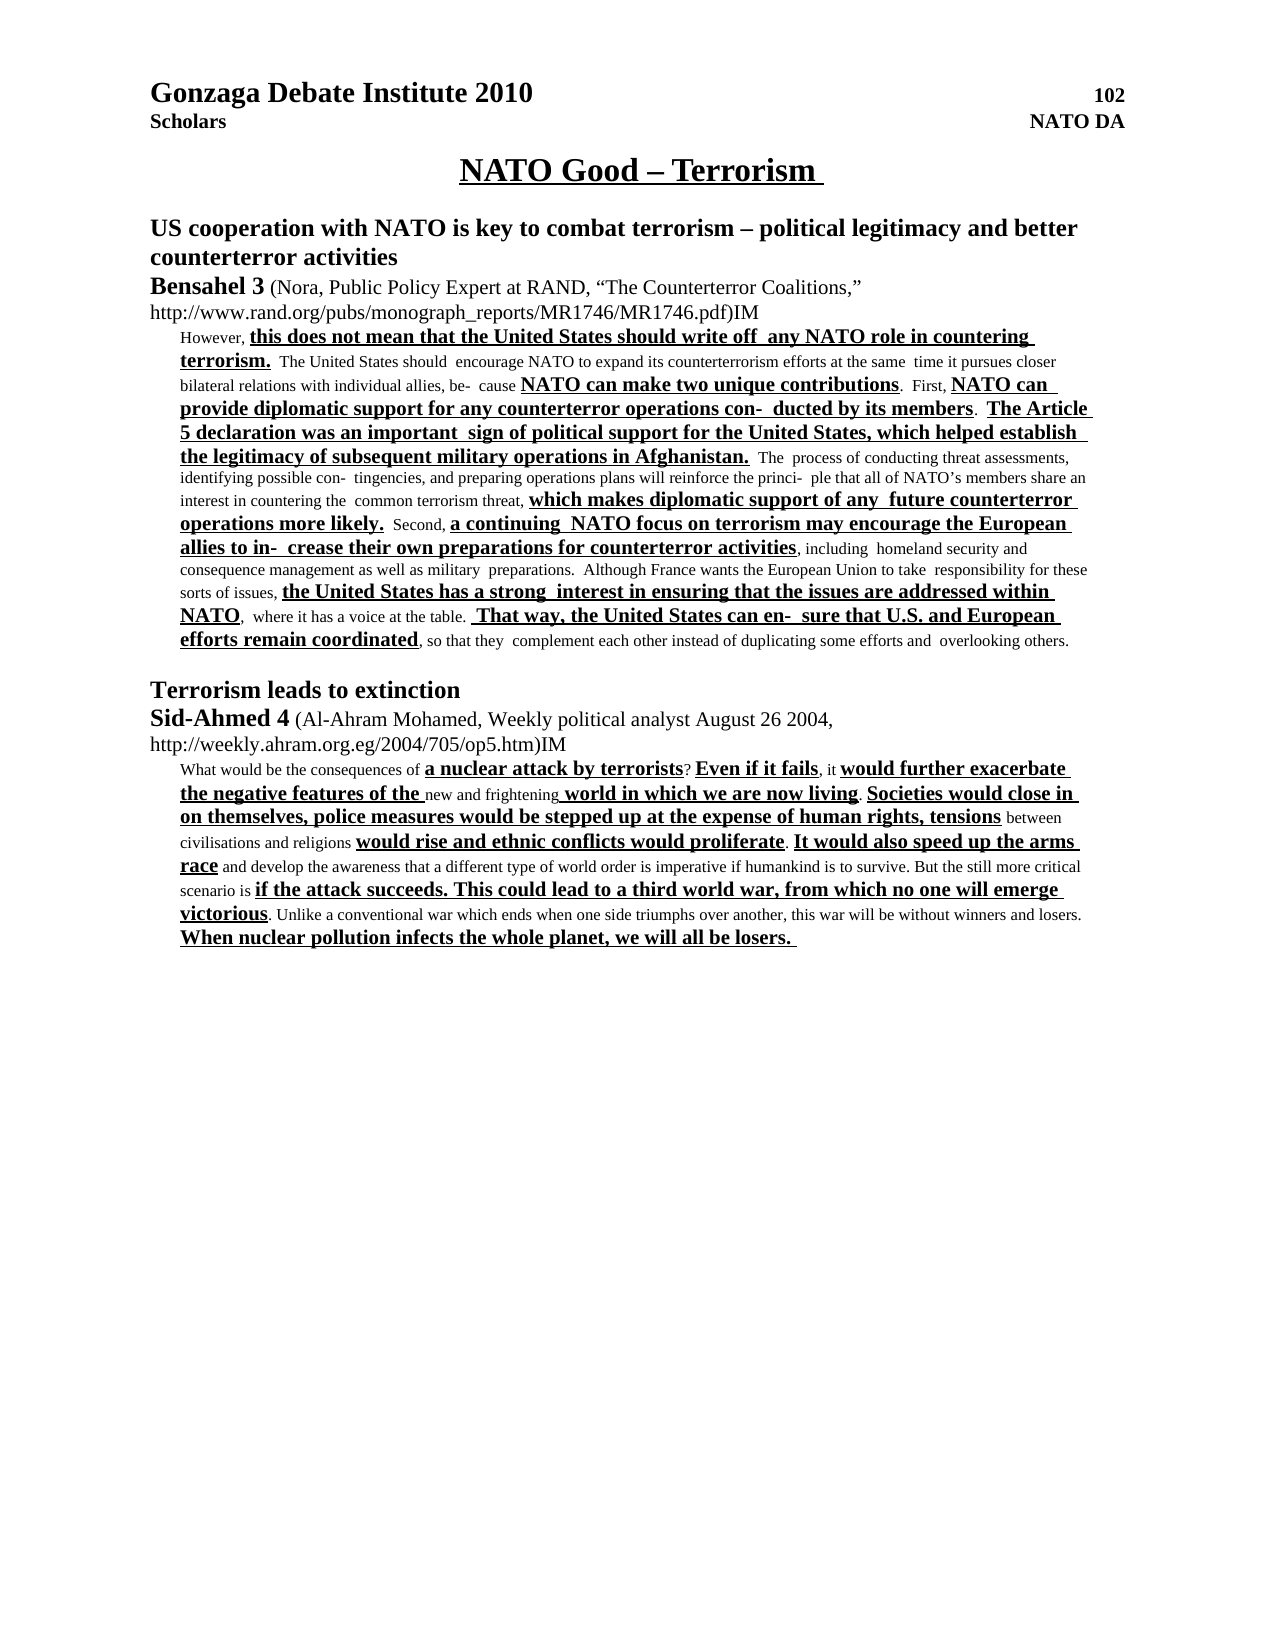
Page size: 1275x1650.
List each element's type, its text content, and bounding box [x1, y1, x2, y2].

text Terrorism leads to extinction [150, 675, 1125, 703]
title NATO Good – Terrorism [150, 150, 1125, 188]
text What would be the consequences of a nuclear attack by terrorists? Even if it fails, it would further exacerbate the negative features of the new and frightening world in which we are now living. Societies would close in on themselves, police measures would be stepped up at the expense of human rights, tensions between civilisations and religions would rise and ethnic conflicts would proliferate. It would also speed up the arms race and develop the awareness that a different type of world order is imperative if humankind is to survive. But the still more critical scenario is if the attack succeeds. This could lead to a third world war, from which no one will emerge victorious. Unlike a conventional war which ends when one side triumphs over another, this war will be without winners and losers. When nuclear pollution infects the whole planet, we will all be losers. [180, 756, 1095, 949]
text Sid-Ahmed 4 (Al-Ahram Mohamed, Weekly political analyst August 26 2004, http://weekly.ahram.org.eg/2004/705/op5.htm)IM [150, 703, 1125, 756]
text US cooperation with NATO is key to combat terrorism – political legitimacy and better counterterror activities [150, 213, 1125, 271]
text However, this does not mean that the United States should write off any NATO role in countering terrorism. The United States should encourage NATO to expand its counterterrorism efforts at the same time it pursues closer bilateral relations with individual allies, be- cause NATO can make two unique contributions. First, NATO can provide diplomatic support for any counterterror operations con- ducted by its members. The Article 5 declaration was an important sign of political support for the United States, which helped establish the legitimacy of subsequent military operations in Afghanistan. The process of conducting threat assessments, identifying possible con- tingencies, and preparing operations plans will reinforce the princi- ple that all of NATO’s members share an interest in countering the common terrorism threat, which makes diplomatic support of any future counterterror operations more likely. Second, a continuing NATO focus on terrorism may encourage the European allies to in- crease their own preparations for counterterror activities, including homeland security and consequence management as well as military preparations. Although France wants the European Union to take responsibility for these sorts of issues, the United States has a strong interest in ensuring that the issues are addressed within NATO, where it has a voice at the table. That way, the United States can en- sure that U.S. and European efforts remain coordinated, so that they complement each other instead of duplicating some efforts and overlooking others. [180, 324, 1095, 651]
text Bensahel 3 (Nora, Public Policy Expert at RAND, “The Counterterror Coalitions,” http://www.rand.org/pubs/monograph_reports/MR1746/MR1746.pdf)IM [150, 271, 1125, 324]
